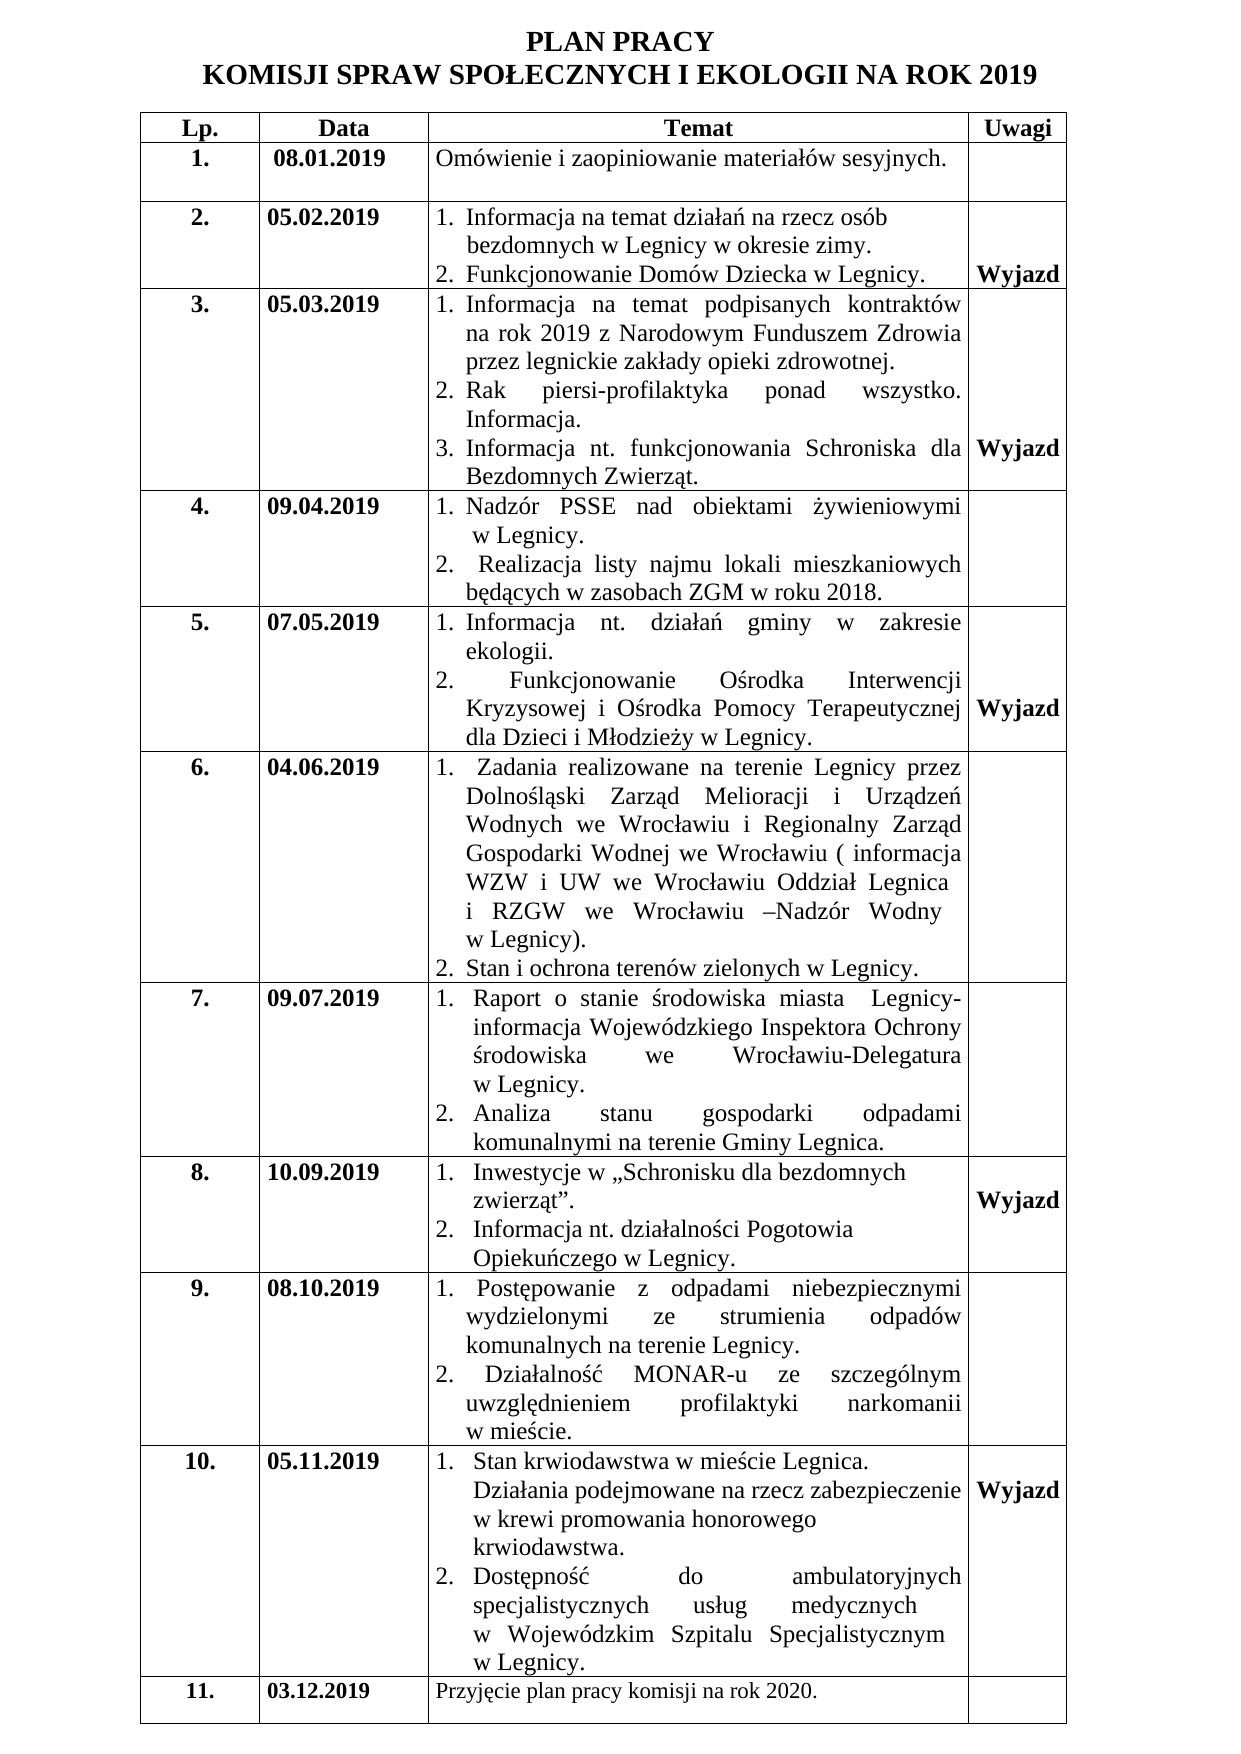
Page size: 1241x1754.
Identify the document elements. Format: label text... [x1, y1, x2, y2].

table_cell 08.01.2019 [260, 143, 428, 201]
table_cell Inwestycje w „Schronisku dla bezdomnych zwierząt”. Informacja nt. działalności Pogotowia Opiekuńczego w Legnicy. [429, 1157, 968, 1272]
table_cell 9. [141, 1273, 259, 1445]
table_cell Wyjazd [969, 1157, 1066, 1272]
table_cell 3. [141, 289, 259, 490]
table_cell 08.10.2019 [260, 1273, 428, 1445]
text KOMISJI SPRAW SPOŁECZNYCH I EKOLOGII NA ROK 2019 [148, 57, 1092, 91]
table_cell Przyjęcie plan pracy komisji na rok 2020. [429, 1677, 968, 1723]
table_cell [969, 983, 1066, 1156]
table_header Temat [429, 113, 968, 142]
table_cell 5. [141, 607, 259, 751]
table_cell [969, 143, 1066, 201]
table_cell Informacja na temat działań na rzecz osób bezdomnych w Legnicy w okresie zimy. Funkcjonowanie Domów Dziecka w Legnicy. [429, 202, 968, 288]
table_cell Wyjazd [969, 202, 1066, 288]
table_cell 7. [141, 983, 259, 1156]
table_cell Raport o stanie środowiska miasta Legnicy-informacja Wojewódzkiego Inspektora Ochrony środowiska we Wrocławiu-Delegatura w Legnicy. Analiza stanu gospodarki odpadami komunalnymi na terenie Gminy Legnica. [429, 983, 968, 1156]
table_cell [969, 1273, 1066, 1445]
table_cell 2. [141, 202, 259, 288]
table_header Data [260, 113, 428, 142]
table_cell 07.05.2019 [260, 607, 428, 751]
table_cell Zadania realizowane na terenie Legnicy przez Dolnośląski Zarząd Melioracji i Urządzeń Wodnych we Wrocławiu i Regionalny Zarząd Gospodarki Wodnej we Wrocławiu ( informacja WZW i UW we Wrocławiu Oddział Legnica i RZGW we Wrocławiu –Nadzór Wodny w Legnicy). Stan i ochrona terenów zielonych w Legnicy. [429, 752, 968, 982]
table_cell 8. [141, 1157, 259, 1272]
table_cell 05.11.2019 [260, 1446, 428, 1676]
table_cell Omówienie i zaopiniowanie materiałów sesyjnych. [429, 143, 968, 201]
table_cell 03.12.2019 [260, 1677, 428, 1723]
table_cell Wyjazd [969, 289, 1066, 490]
table_cell Informacja na temat podpisanych kontraktów na rok 2019 z Narodowym Funduszem Zdrowia przez legnickie zakłady opieki zdrowotnej. Rak piersi-profilaktyka ponad wszystko. Informacja. Informacja nt. funkcjonowania Schroniska dla Bezdomnych Zwierząt. [429, 289, 968, 490]
table_cell 09.07.2019 [260, 983, 428, 1156]
table_cell Nadzór PSSE nad obiektami żywieniowymi w Legnicy. Realizacja listy najmu lokali mieszkaniowych będących w zasobach ZGM w roku 2018. [429, 491, 968, 606]
table_cell [969, 1677, 1066, 1723]
table_cell 10. [141, 1446, 259, 1676]
table_cell [969, 491, 1066, 606]
table_cell Informacja nt. działań gminy w zakresie ekologii. Funkcjonowanie Ośrodka Interwencji Kryzysowej i Ośrodka Pomocy Terapeutycznej dla Dzieci i Młodzieży w Legnicy. [429, 607, 968, 751]
table_cell 05.02.2019 [260, 202, 428, 288]
table_header Uwagi [969, 113, 1066, 142]
table_cell 4. [141, 491, 259, 606]
table_cell 6. [141, 752, 259, 982]
table_cell 1. [141, 143, 259, 201]
table_cell 04.06.2019 [260, 752, 428, 982]
table_cell 10.09.2019 [260, 1157, 428, 1272]
table_header Lp. [141, 113, 259, 142]
table_cell Wyjazd [969, 1446, 1066, 1676]
table_cell Wyjazd [969, 607, 1066, 751]
table_cell 11. [141, 1677, 259, 1723]
table_cell Stan krwiodawstwa w mieście Legnica. Działania podejmowane na rzecz zabezpieczenie w krewi promowania honorowego krwiodawstwa. Dostępność do ambulatoryjnych specjalistycznych usług medycznych w Wojewódzkim Szpitalu Specjalistycznym w Legnicy. [429, 1446, 968, 1676]
table_cell 09.04.2019 [260, 491, 428, 606]
title PLAN PRACY [148, 24, 1092, 57]
table_cell [969, 752, 1066, 982]
table_cell 1. Postępowanie z odpadami niebezpiecznymi wydzielonymi ze strumienia odpadów komunalnych na terenie Legnicy. 2. Działalność MONAR-u ze szczególnym uwzględnieniem profilaktyki narkomanii w mieście. [429, 1273, 968, 1445]
table_cell 05.03.2019 [260, 289, 428, 490]
